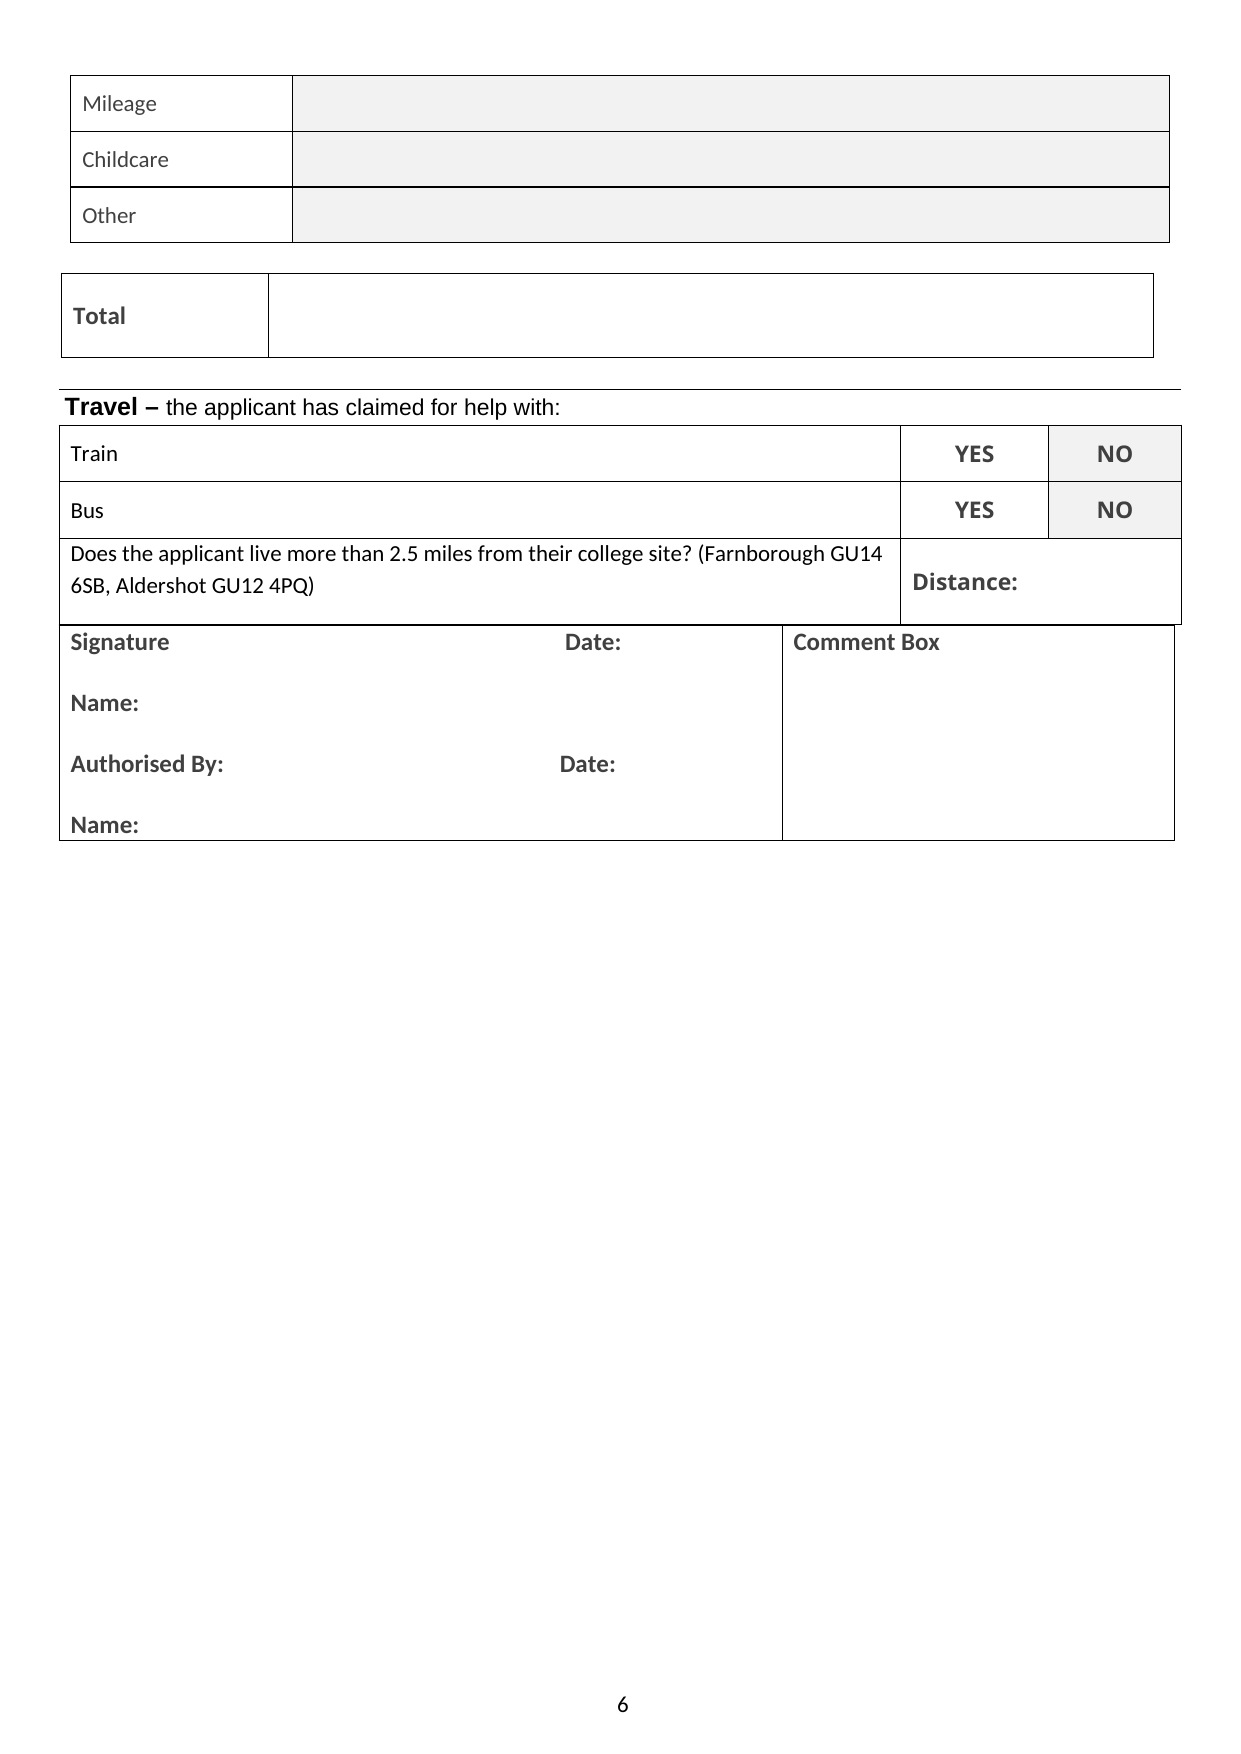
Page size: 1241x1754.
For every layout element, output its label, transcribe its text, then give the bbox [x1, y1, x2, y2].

table_cell [293, 132, 1169, 186]
table_cell Distance: [901, 539, 1181, 624]
table_cell Mileage [71, 76, 292, 131]
table_header NO [1049, 426, 1181, 481]
table_header [269, 274, 1153, 357]
table_cell Other [71, 188, 292, 242]
text Travel – the applicant has claimed for help with: [59, 390, 1181, 420]
table_cell [293, 188, 1169, 242]
table_cell NO [1049, 482, 1181, 538]
table_header Total [62, 274, 268, 357]
table_cell YES [901, 482, 1048, 538]
table_header Signature Date: Name: Authorised By: Date: Name: [60, 626, 782, 839]
table_cell [293, 76, 1169, 131]
table_cell Bus [60, 482, 900, 538]
table_header Train [60, 426, 900, 481]
table_cell Childcare [71, 132, 292, 186]
table_cell Does the applicant live more than 2.5 miles from their college site? (Farnborough GU14 6SB, Aldershot GU12 4PQ) [60, 539, 900, 624]
table_header Comment Box [783, 626, 1174, 839]
table_header YES [901, 426, 1048, 481]
